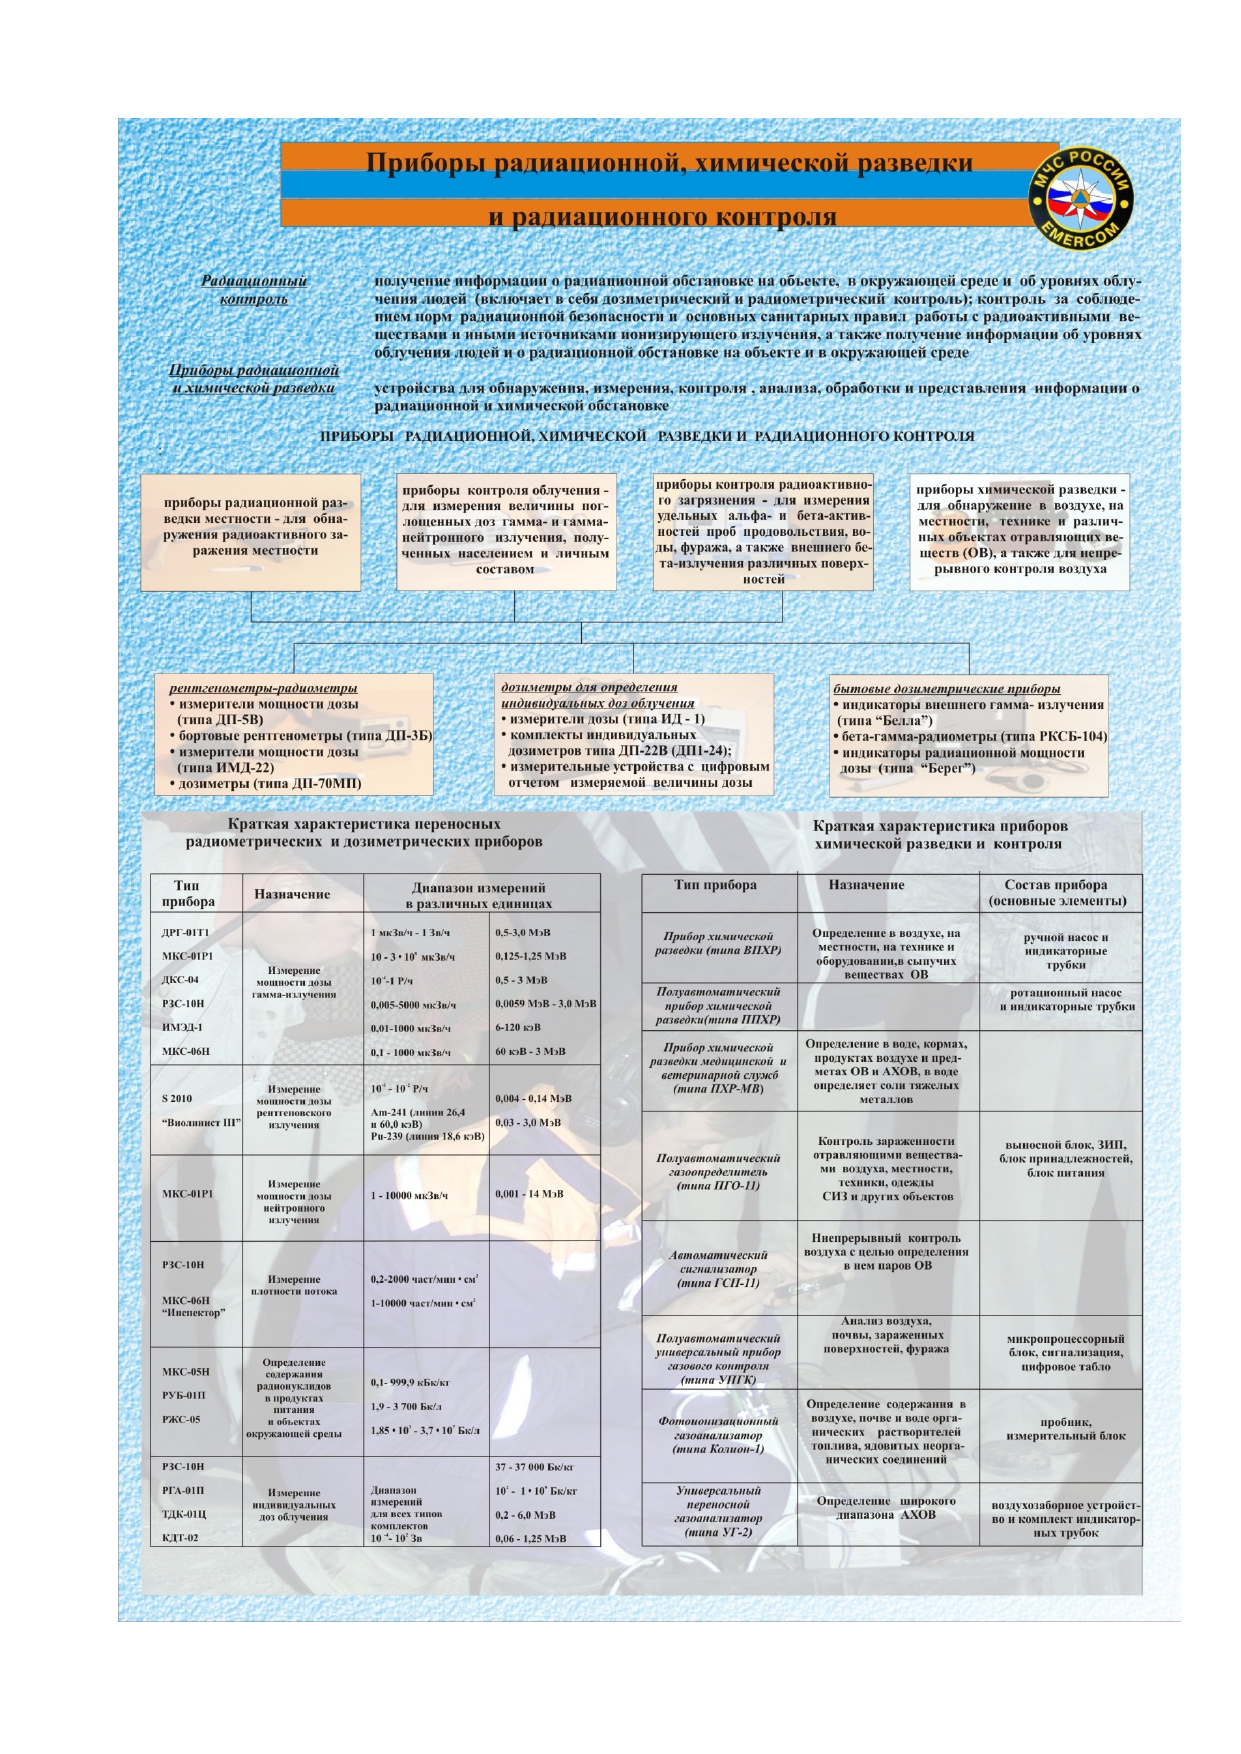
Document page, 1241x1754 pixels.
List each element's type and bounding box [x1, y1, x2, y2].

picture [118, 118, 1182, 1622]
